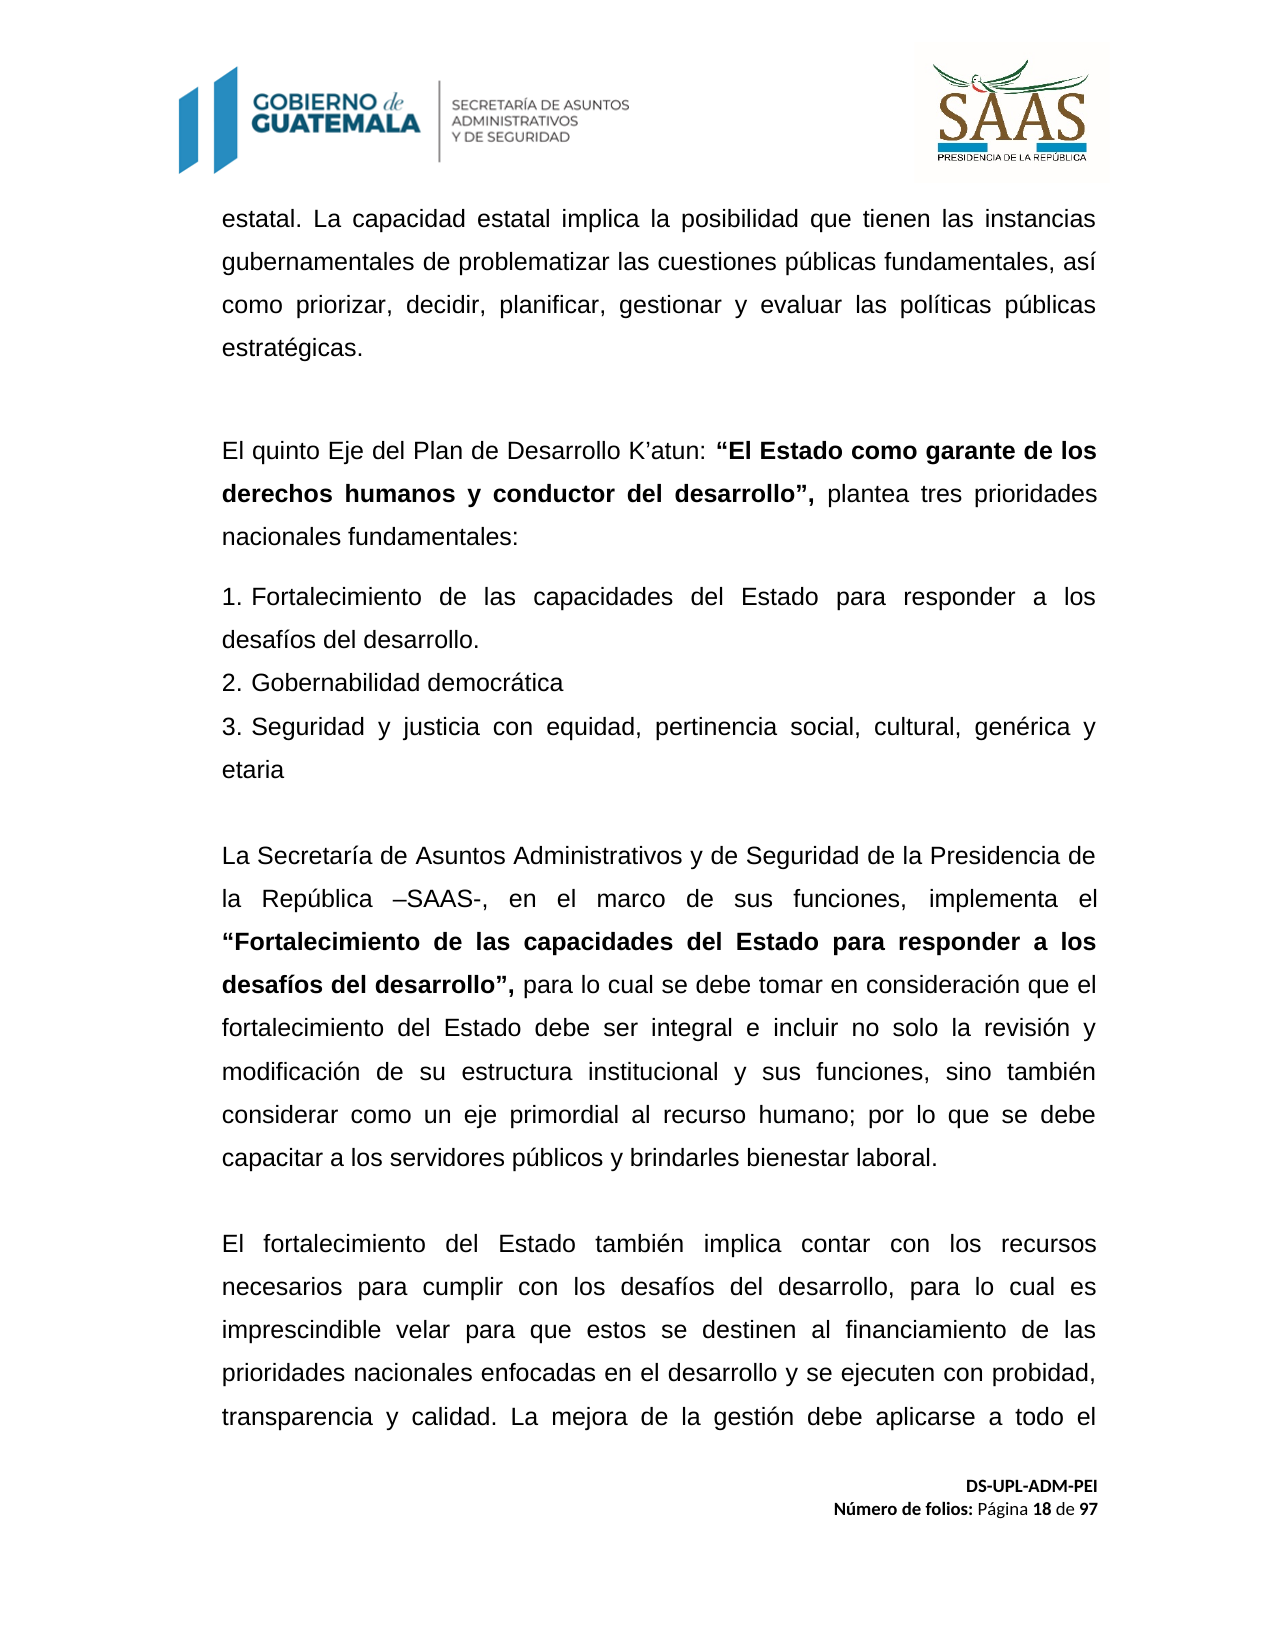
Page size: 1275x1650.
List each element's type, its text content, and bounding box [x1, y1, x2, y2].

list Fortalecimiento de las capacidades del Estado para responder a los desafíos del desarrollo. [222, 582, 1098, 654]
picture [914, 42, 1110, 183]
text La Secretaría de Asuntos Administrativos y de Seguridad de la Presidencia de la República –SAAS-, en el marco de sus funciones, implementa el “Fortalecimiento de las capacidades del Estado para responder a los desafíos del desarrollo”, para lo cual se debe tomar en consideración que el fortalecimiento del Estado debe ser integral e incluir no solo la revisión y modificación de su estructura institucional y sus funciones, sino también considerar como un eje primordial al recurso humano; por lo que se debe capacitar a los servidores públicos y brindarles bienestar laboral. [222, 841, 1098, 1171]
list Seguridad y justicia con equidad, pertinencia social, cultural, genérica y etaria [222, 711, 1098, 783]
text El quinto Eje del Plan de Desarrollo K’atun: “El Estado como garante de los derechos humanos y conductor del desarrollo”, plantea tres prioridades nacionales fundamentales: [222, 436, 1098, 551]
list Gobernabilidad democrática [222, 668, 1098, 697]
picture [172, 59, 639, 183]
